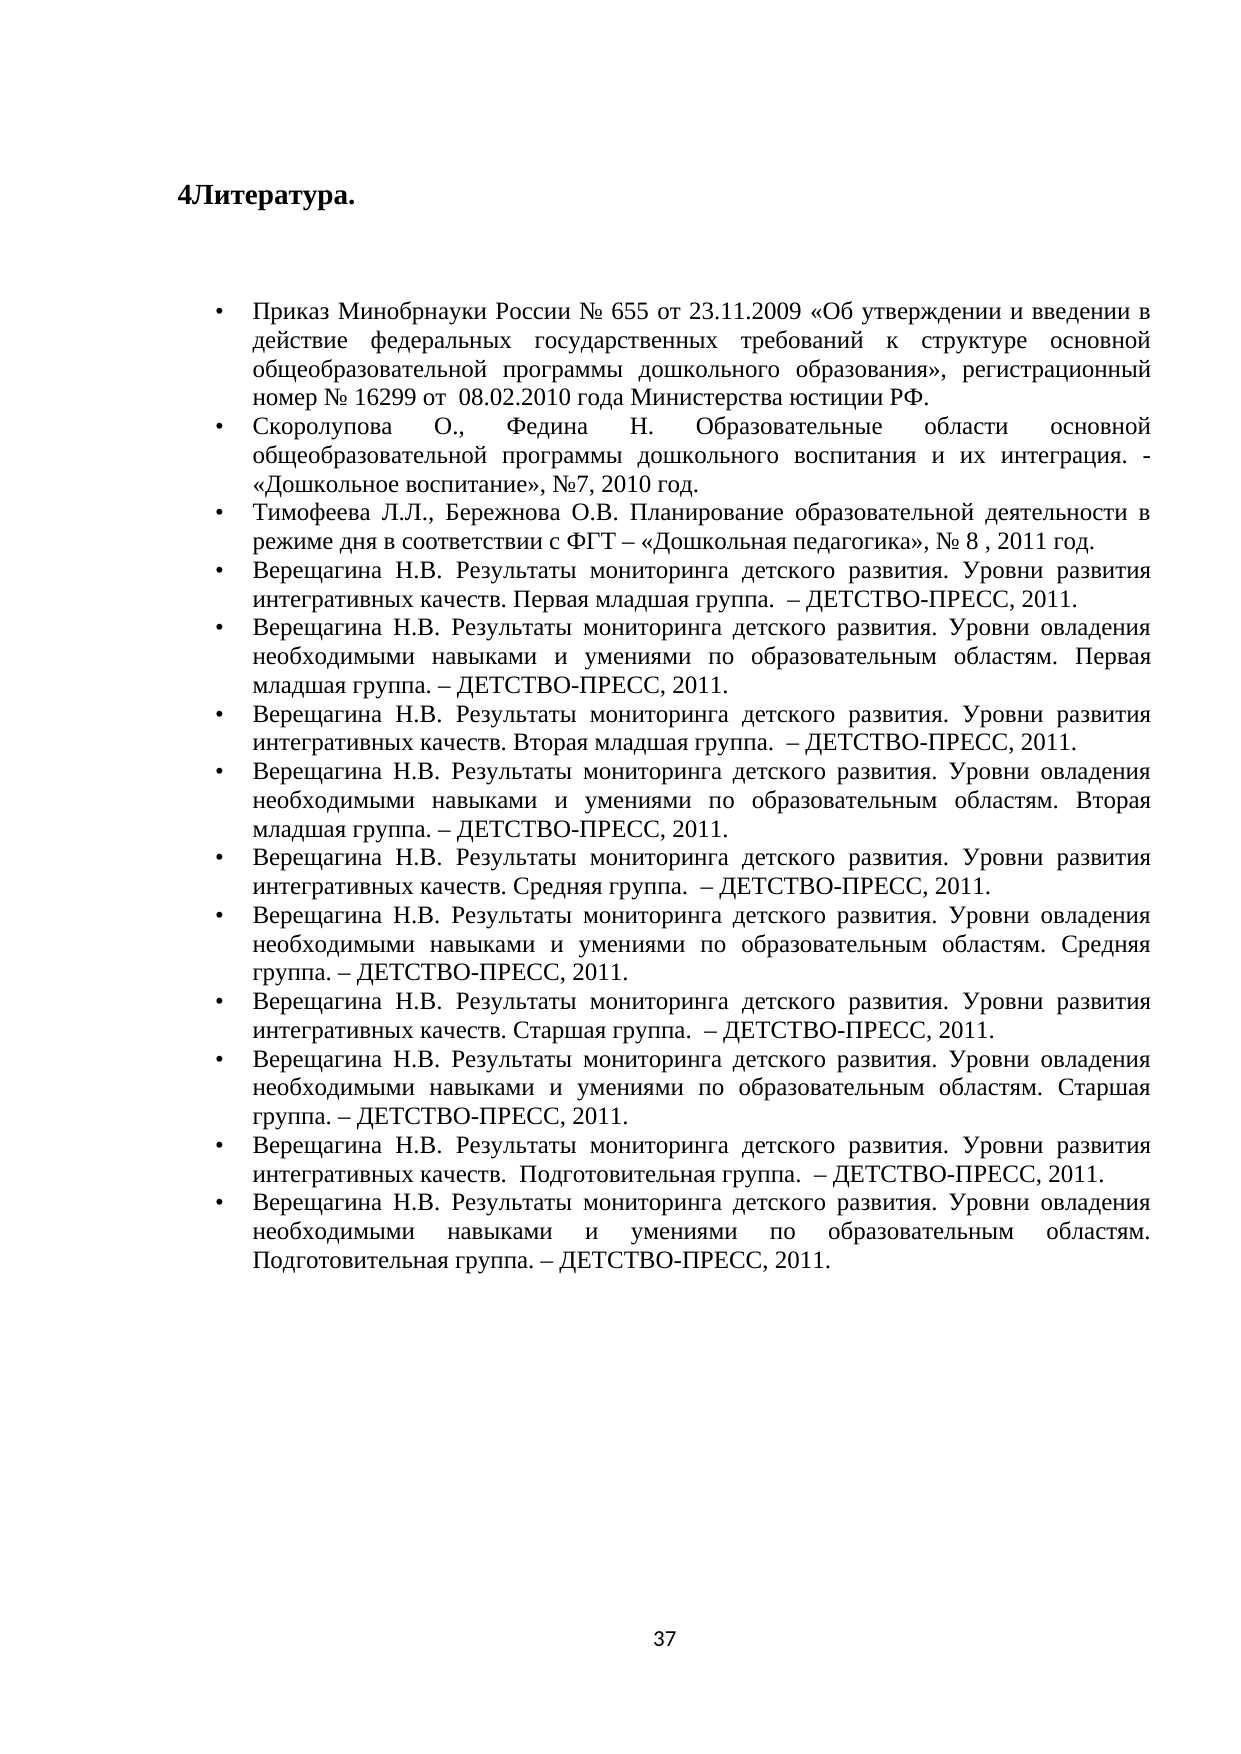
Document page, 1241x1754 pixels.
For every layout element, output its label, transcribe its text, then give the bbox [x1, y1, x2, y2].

list Верещагина Н.В. Результаты мониторинга детского развития. Уровни овладения необходимыми навыками и умениями по образовательным областям. Вторая младшая группа. – ДЕТСТВО-ПРЕСС, 2011. [215, 756, 1152, 842]
list Верещагина Н.В. Результаты мониторинга детского развития. Уровни овладения необходимыми навыками и умениями по образовательным областям. Средняя группа. – ДЕТСТВО-ПРЕСС, 2011. [215, 900, 1152, 986]
list Верещагина Н.В. Результаты мониторинга детского развития. Уровни овладения необходимыми навыками и умениями по образовательным областям. Старшая группа. – ДЕТСТВО-ПРЕСС, 2011. [215, 1044, 1152, 1130]
list Верещагина Н.В. Результаты мониторинга детского развития. Уровни развития интегративных качеств. Первая младшая группа. – ДЕТСТВО-ПРЕСС, 2011. [215, 555, 1152, 612]
list Тимофеева Л.Л., Бережнова О.В. Планирование образовательной деятельности в режиме дня в соответствии с ФГТ – «Дошкольная педагогика», № 8 , 2011 год. [215, 497, 1152, 555]
list Верещагина Н.В. Результаты мониторинга детского развития. Уровни овладения необходимыми навыками и умениями по образовательным областям. Первая младшая группа. – ДЕТСТВО-ПРЕСС, 2011. [215, 612, 1152, 699]
text 4Литература. [177, 177, 1152, 211]
list Верещагина Н.В. Результаты мониторинга детского развития. Уровни развития интегративных качеств. Подготовительная группа. – ДЕТСТВО-ПРЕСС, 2011. [215, 1130, 1152, 1187]
list Приказ Минобрнауки России № 655 от 23.11.2009 «Об утверждении и введении в действие федеральных государственных требований к структуре основной общеобразовательной программы дошкольного образования», регистрационный номер № 16299 от 08.02.2010 года Министерства юстиции РФ. [215, 296, 1152, 411]
list Верещагина Н.В. Результаты мониторинга детского развития. Уровни развития интегративных качеств. Вторая младшая группа. – ДЕТСТВО-ПРЕСС, 2011. [215, 699, 1152, 756]
list Скоролупова О., Федина Н. Образовательные области основной общеобразовательной программы дошкольного воспитания и их интеграция. - «Дошкольное воспитание», №7, 2010 год. [215, 411, 1152, 497]
list Верещагина Н.В. Результаты мониторинга детского развития. Уровни развития интегративных качеств. Средняя группа. – ДЕТСТВО-ПРЕСС, 2011. [215, 842, 1152, 900]
list Верещагина Н.В. Результаты мониторинга детского развития. Уровни овладения необходимыми навыками и умениями по образовательным областям. Подготовительная группа. – ДЕТСТВО-ПРЕСС, 2011. [215, 1187, 1152, 1274]
list Верещагина Н.В. Результаты мониторинга детского развития. Уровни развития интегративных качеств. Старшая группа. – ДЕТСТВО-ПРЕСС, 2011. [215, 986, 1152, 1044]
